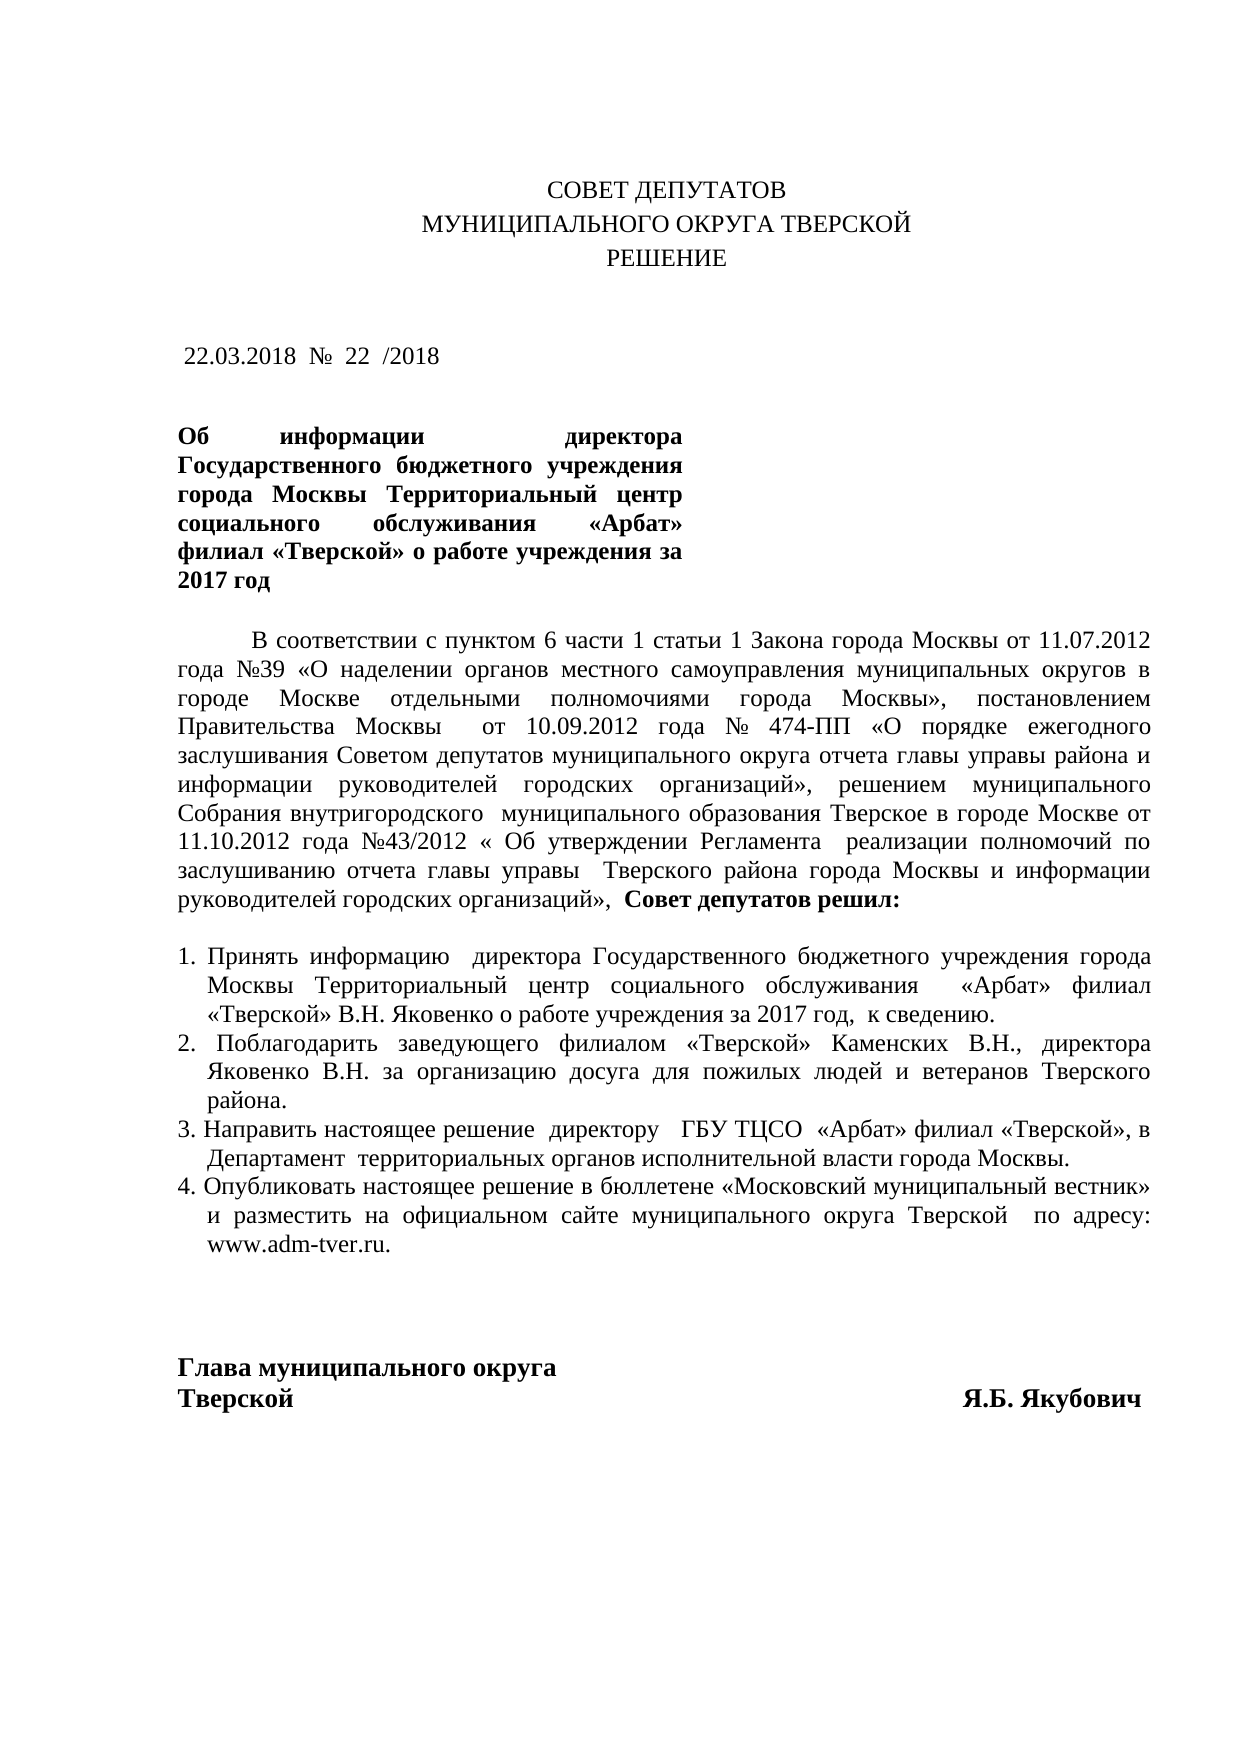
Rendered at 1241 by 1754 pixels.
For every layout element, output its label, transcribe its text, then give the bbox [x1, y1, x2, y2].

text МУНИЦИПАЛЬНОГО ОКРУГА ТВЕРСКОЙ [181, 205, 1152, 239]
text 3. Направить настоящее решение директору ГБУ ТЦСО «Арбат» филиал «Тверской», в Департамент территориальных органов исполнительной власти города Москвы. [177, 1114, 1152, 1171]
text 22.03.2018 № 22 /2018 [177, 341, 1152, 370]
text СОВЕТ ДЕПУТАТОВ [181, 171, 1152, 205]
text 4. Опубликовать настоящее решение в бюллетене «Московский муниципальный вестник» и разместить на официальном сайте муниципального округа Тверской по адресу: www.adm-tver.ru. [177, 1171, 1152, 1258]
text Тверской Я.Б. Якубович [177, 1382, 1152, 1413]
text 2. Поблагодарить заведующего филиалом «Тверской» Каменских В.Н., директора Яковенко В.Н. за организацию досуга для пожилых людей и ветеранов Тверского района. [177, 1028, 1152, 1114]
text РЕШЕНИЕ [181, 239, 1152, 273]
text В соответствии с пунктом 6 части 1 статьи 1 Закона города Москвы от 11.07.2012 года №39 «О наделении органов местного самоуправления муниципальных округов в городе Москве отдельными полномочиями города Москвы», постановлением Правительства Москвы от 10.09.2012 года № 474-ПП «О порядке ежегодного заслушивания Советом депутатов муниципального округа отчета главы управы района и информации руководителей городских организаций», решением муниципального Собрания внутригородского муниципального образования Тверское в городе Москве от 11.10.2012 года №43/2012 « Об утверждении Регламента реализации полномочий по заслушиванию отчета главы управы Тверского района города Москвы и информации руководителей городских организаций», Совет депутатов решил: [177, 625, 1152, 913]
table_header Об информации директора Государственного бюджетного учреждения города Москвы Территориальный центр социального обслуживания «Арбат» филиал «Тверской» о работе учреждения за 2017 год [166, 421, 694, 594]
text 1. Принять информацию директора Государственного бюджетного учреждения города Москвы Территориальный центр социального обслуживания «Арбат» филиал «Тверской» В.Н. Яковенко о работе учреждения за 2017 год, к сведению. [177, 941, 1152, 1028]
text Глава муниципального округа [177, 1351, 1152, 1382]
